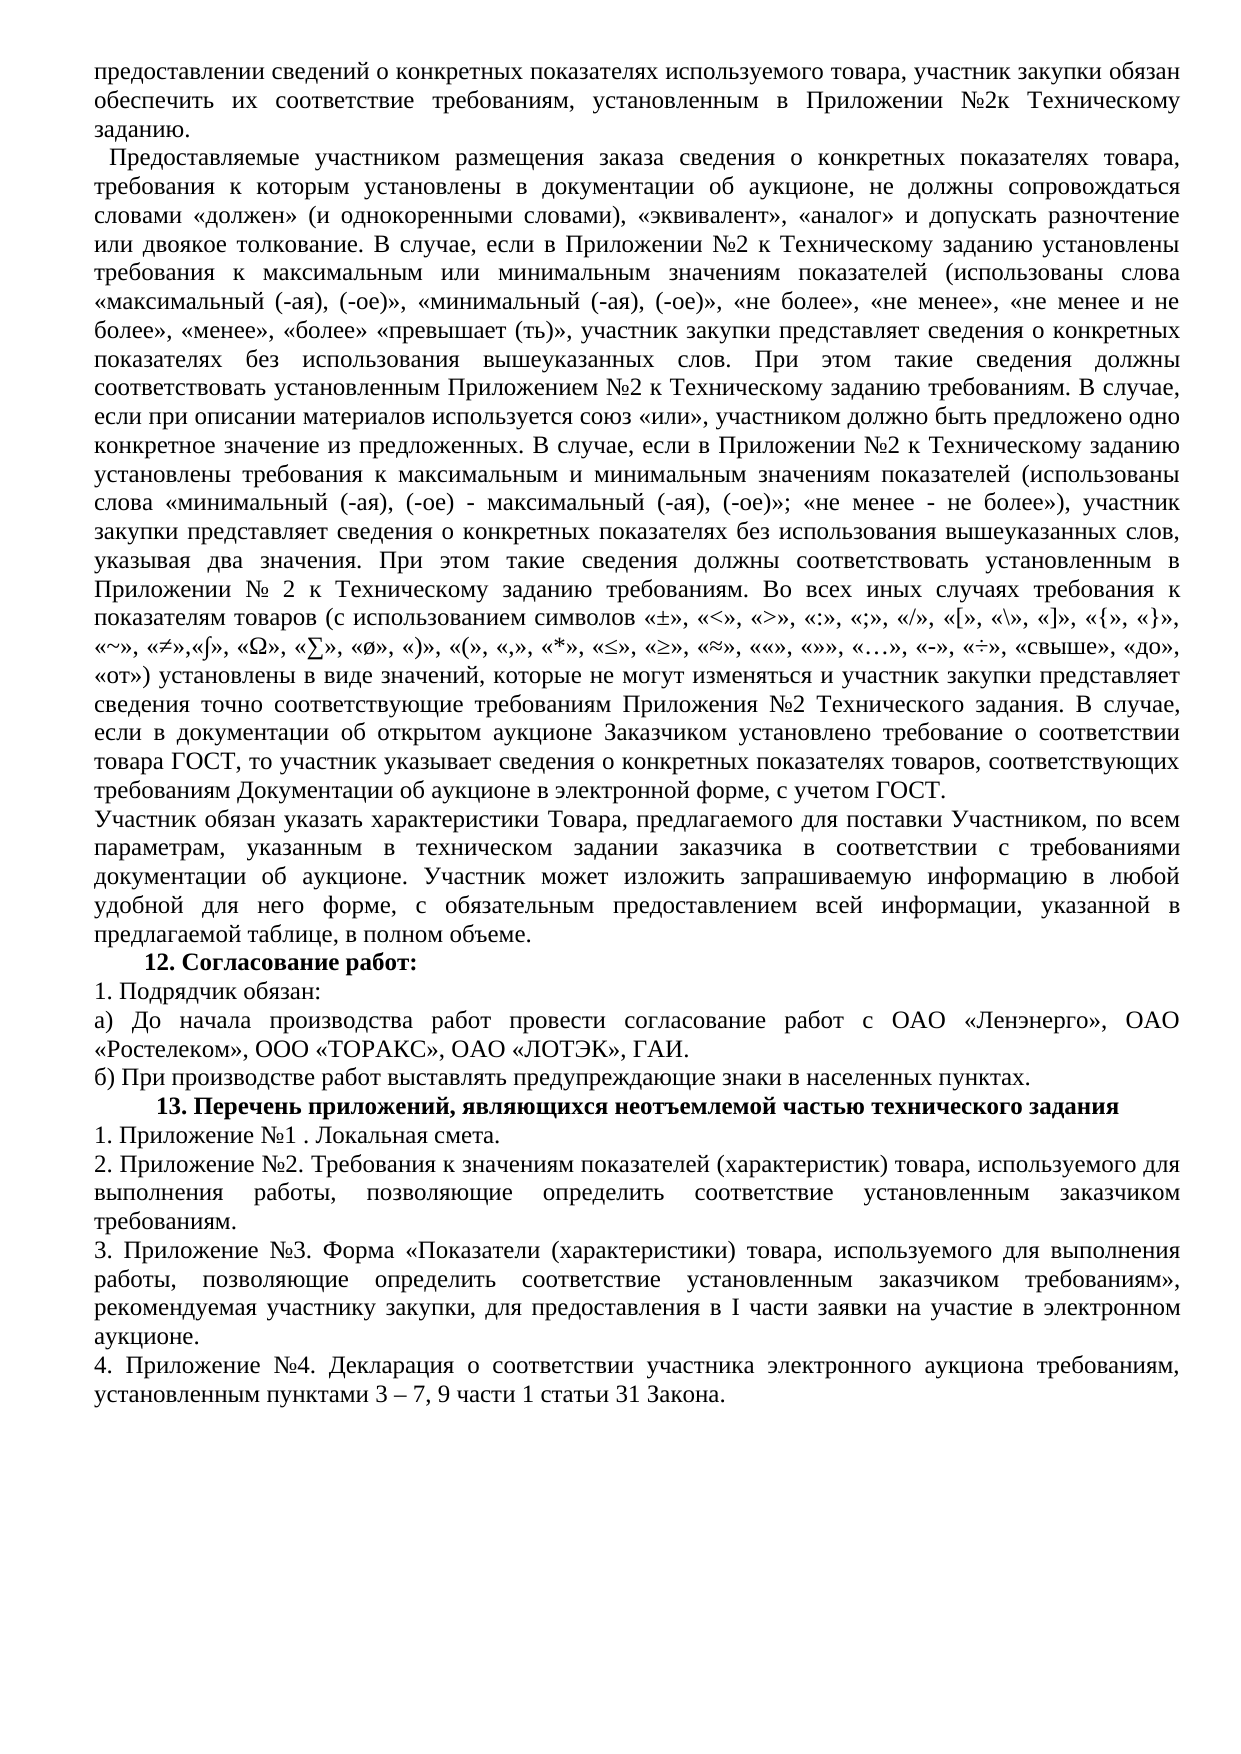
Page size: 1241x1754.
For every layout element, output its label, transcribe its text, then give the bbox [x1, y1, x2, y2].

text 2. Приложение №2. Требования к значениям показателей (характеристик) товара, используемого для выполнения работы, позволяющие определить соответствие установленным заказчиком требованиям. [94, 1149, 1181, 1235]
text 3. Приложение №3. Форма «Показатели (характеристики) товара, используемого для выполнения работы, позволяющие определить соответствие установленным заказчиком требованиям», рекомендуемая участнику закупки, для предоставления в I части заявки на участие в электронном аукционе. [94, 1235, 1181, 1350]
text 13. Перечень приложений, являющихся неотъемлемой частью технического задания [94, 1091, 1181, 1120]
text а) До начала производства работ провести согласование работ с ОАО «Ленэнерго», ОАО «Ростелеком», ООО «ТОРАКС», ОАО «ЛОТЭК», ГАИ. [94, 1005, 1181, 1062]
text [94, 56, 1181, 142]
text 4. Приложение №4. Декларация о соответствии участника электронного аукциона требованиям, установленным пунктами 3 – 7, 9 части 1 статьи 31 Закона. [94, 1350, 1181, 1407]
text 12. Согласование работ: [94, 947, 1181, 976]
text 1. Приложение №1 . Локальная смета. [94, 1120, 1181, 1149]
text б) При производстве работ выставлять предупреждающие знаки в населенных пунктах. [94, 1062, 1181, 1091]
text 1. Подрядчик обязан: [94, 976, 1181, 1005]
text Участник обязан указать характеристики Товара, предлагаемого для поставки Участником, по всем параметрам, указанным в техническом задании заказчика в соответствии с требованиями документации об аукционе. Участник может изложить запрашиваемую информацию в любой удобной для него форме, с обязательным предоставлением всей информации, указанной в предлагаемой таблице, в полном объеме. [94, 804, 1181, 947]
text Предоставляемые участником размещения заказа сведения о конкретных показателях товара, требования к которым установлены в документации об аукционе, не должны сопровождаться словами «должен» (и однокоренными словами), «эквивалент», «аналог» и допускать разночтение или двоякое толкование. В случае, если в Приложении №2 к Техническому заданию установлены требования к максимальным или минимальным значениям показателей (использованы слова «максимальный (-ая), (-ое)», «минимальный (-ая), (-ое)», «не более», «не менее», «не менее и не более», «менее», «более» «превышает (ть)», участник закупки представляет сведения о конкретных показателях без использования вышеуказанных слов. При этом такие сведения должны соответствовать установленным Приложением №2 к Техническому заданию требованиям. В случае, если при описании материалов используется союз «или», участником должно быть предложено одно конкретное значение из предложенных. В случае, если в Приложении №2 к Техническому заданию установлены требования к максимальным и минимальным значениям показателей (использованы слова «минимальный (-ая), (-ое) - максимальный (-ая), (-ое)»; «не менее - не более»), участник закупки представляет сведения о конкретных показателях без использования вышеуказанных слов, указывая два значения. При этом такие сведения должны соответствовать установленным в Приложении № 2 к Техническому заданию требованиям. Во всех иных случаях требования к показателям товаров (с использованием символов «±», «<», «>», «:», «;», «/», «[», «\», «]», «{», «}», «~», «≠»,«∫», «Ω», «∑», «ø», «)», «(», «,», «*», «≤», «≥», «≈», ««», «»», «…», «-», «÷», «свыше», «до», «от») установлены в виде значений, которые не могут изменяться и участник закупки представляет сведения точно соответствующие требованиям Приложения №2 Технического задания. В случае, если в документации об открытом аукционе Заказчиком установлено требование о соответствии товара ГОСТ, то участник указывает сведения о конкретных показателях товаров, соответствующих требованиям Документации об аукционе в электронной форме, с учетом ГОСТ. [94, 142, 1181, 804]
